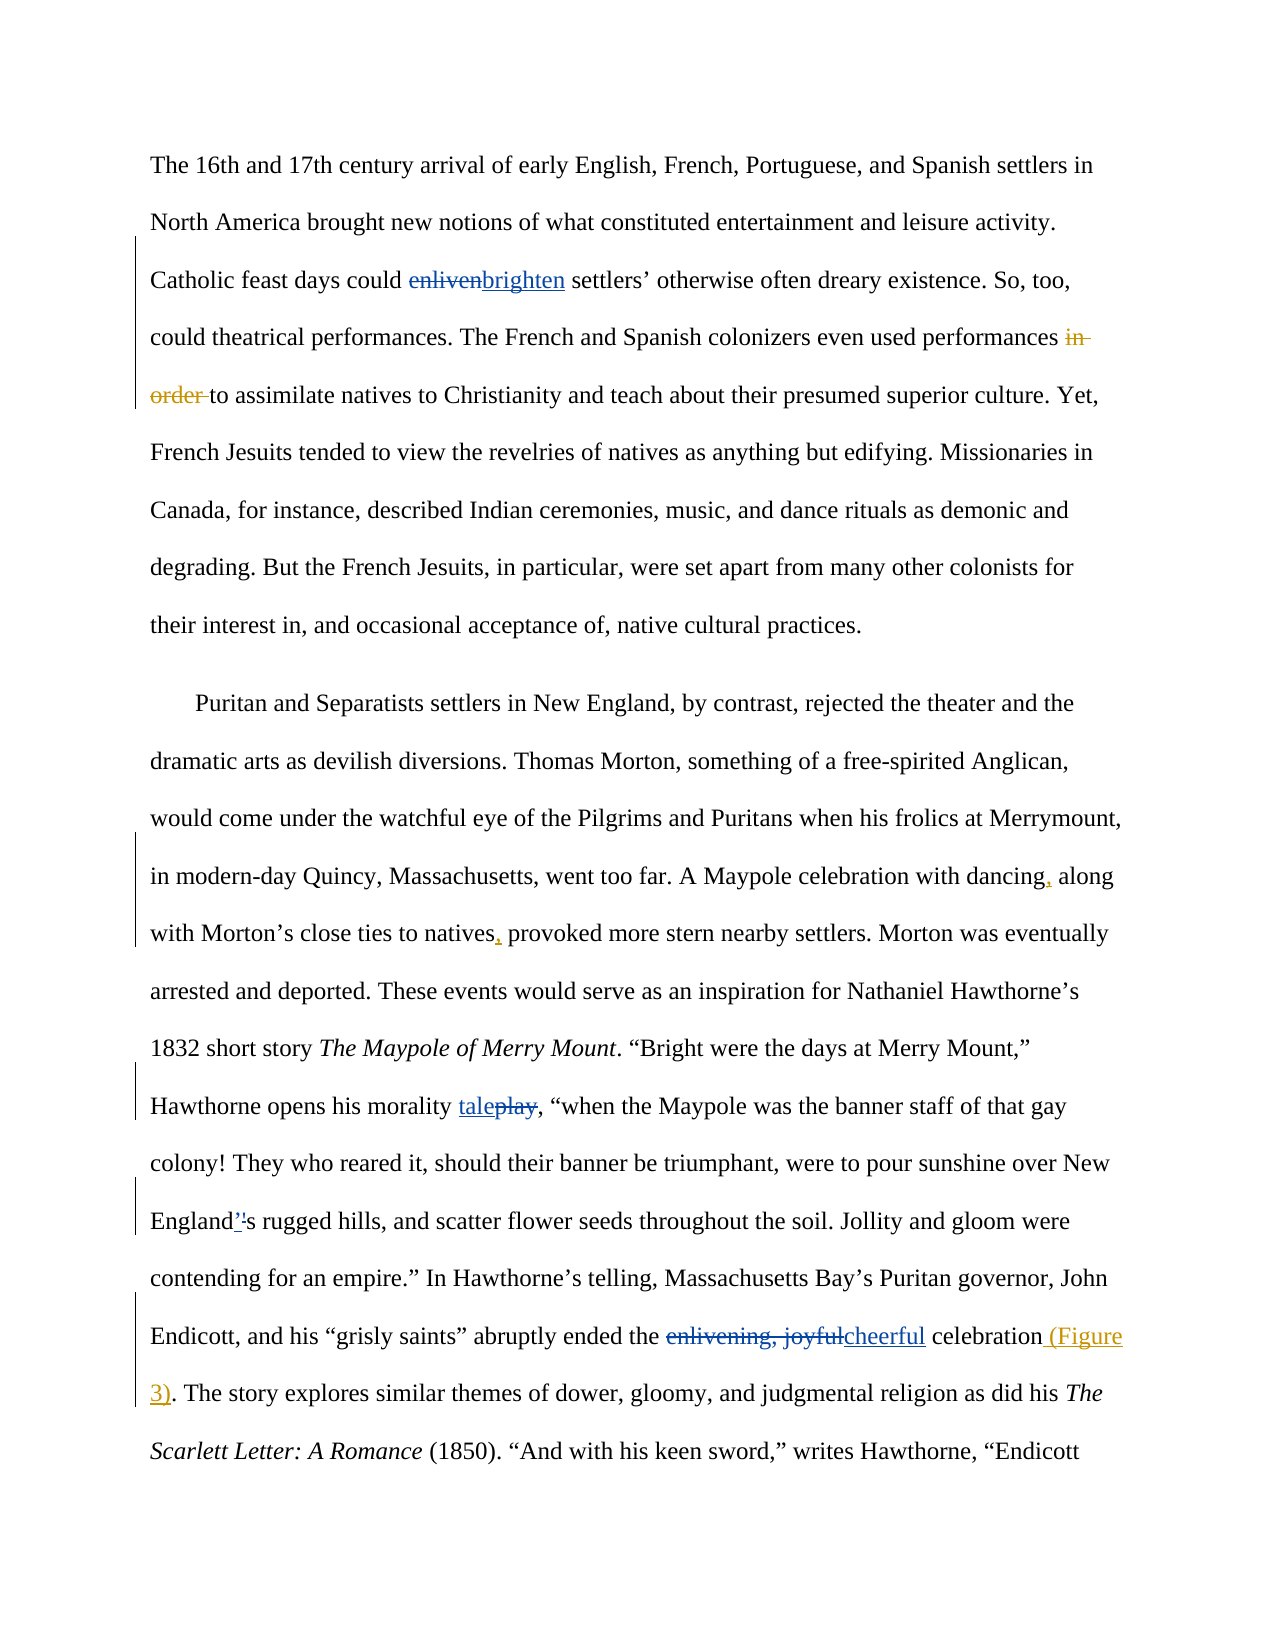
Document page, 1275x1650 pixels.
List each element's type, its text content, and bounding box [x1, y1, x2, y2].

text The 16th and 17th century arrival of early English, French, Portuguese, and Spanish settlers in North America brought new notions of what constituted entertainment and leisure activity. Catholic feast days could settlers’ otherwise often dreary existence. So, too, could theatrical performances. The French and Spanish colonizers even used performances to assimilate natives to Christianity and teach about their presumed superior culture. Yet, French Jesuits tended to view the revelries of natives as anything but edifying. Missionaries in Canada, for instance, described Indian ceremonies, music, and dance rituals as demonic and degrading. But the French Jesuits, in particular, were set apart from many other colonists for their interest in, and occasional acceptance of, native cultural practices. [150, 150, 1125, 639]
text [150, 688, 1125, 1464]
